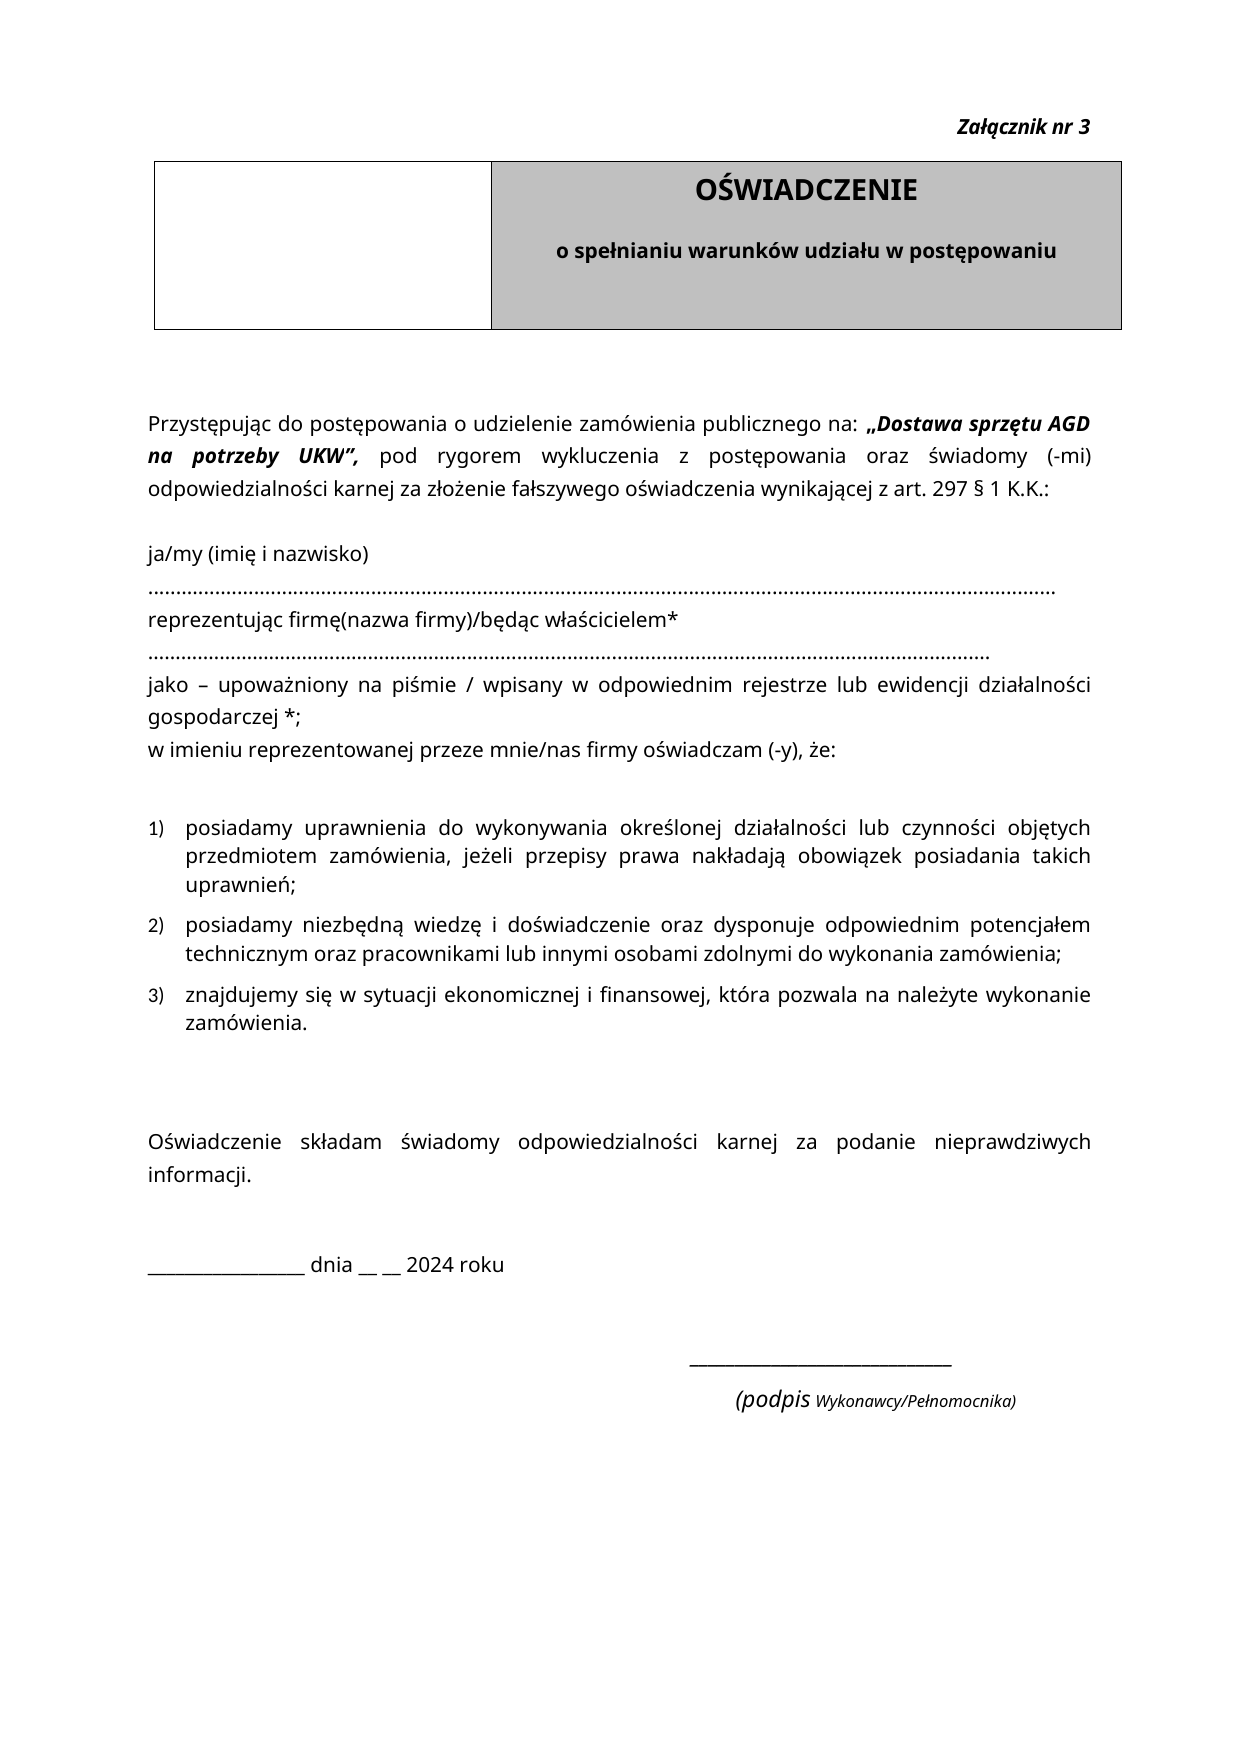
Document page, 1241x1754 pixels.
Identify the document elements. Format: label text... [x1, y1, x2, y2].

text w imieniu reprezentowanej przeze mnie/nas firmy oświadczam (-y), że: [148, 735, 1092, 763]
text ……….………………………………………................................................................................................. [148, 637, 1092, 666]
text reprezentując firmę(nazwa firmy)/będąc właścicielem* [148, 605, 1092, 633]
text Oświadczenie składam świadomy odpowiedzialności karnej za podanie nieprawdziwych informacji. [148, 1127, 1092, 1188]
text Załącznik nr 3 [148, 112, 1092, 141]
text _____________________________ [148, 1339, 1092, 1370]
list znajdujemy się w sytuacji ekonomicznej i finansowej, która pozwala na należyte wykonanie zamówienia. [148, 980, 1092, 1037]
text jako – upoważniony na piśmie / wpisany w odpowiednim rejestrze lub ewidencji działalności gospodarczej *; [148, 670, 1092, 731]
list posiadamy niezbędną wiedzę i doświadczenie oraz dysponuje odpowiednim potencjałem technicznym oraz pracownikami lub innymi osobami zdolnymi do wykonania zamówienia; [148, 911, 1092, 967]
text ................................................................................................................................................................... [148, 572, 1092, 601]
text _________________ dnia __ __ 2024 roku [148, 1250, 1092, 1278]
text (podpis Wykonawcy/Pełnomocnika) [148, 1382, 1092, 1414]
text ja/my (imię i nazwisko) [148, 539, 1092, 568]
list posiadamy uprawnienia do wykonywania określonej działalności lub czynności objętych przedmiotem zamówienia, jeżeli przepisy prawa nakładają obowiązek posiadania takich uprawnień; [148, 813, 1092, 898]
text Przystępując do postępowania o udzielenie zamówienia publicznego na: „Dostawa sprzętu AGD na potrzeby UKW”, pod rygorem wykluczenia z postępowania oraz świadomy (-mi) odpowiedzialności karnej za złożenie fałszywego oświadczenia wynikającej z art. 297 § 1 K.K.: [148, 409, 1092, 503]
